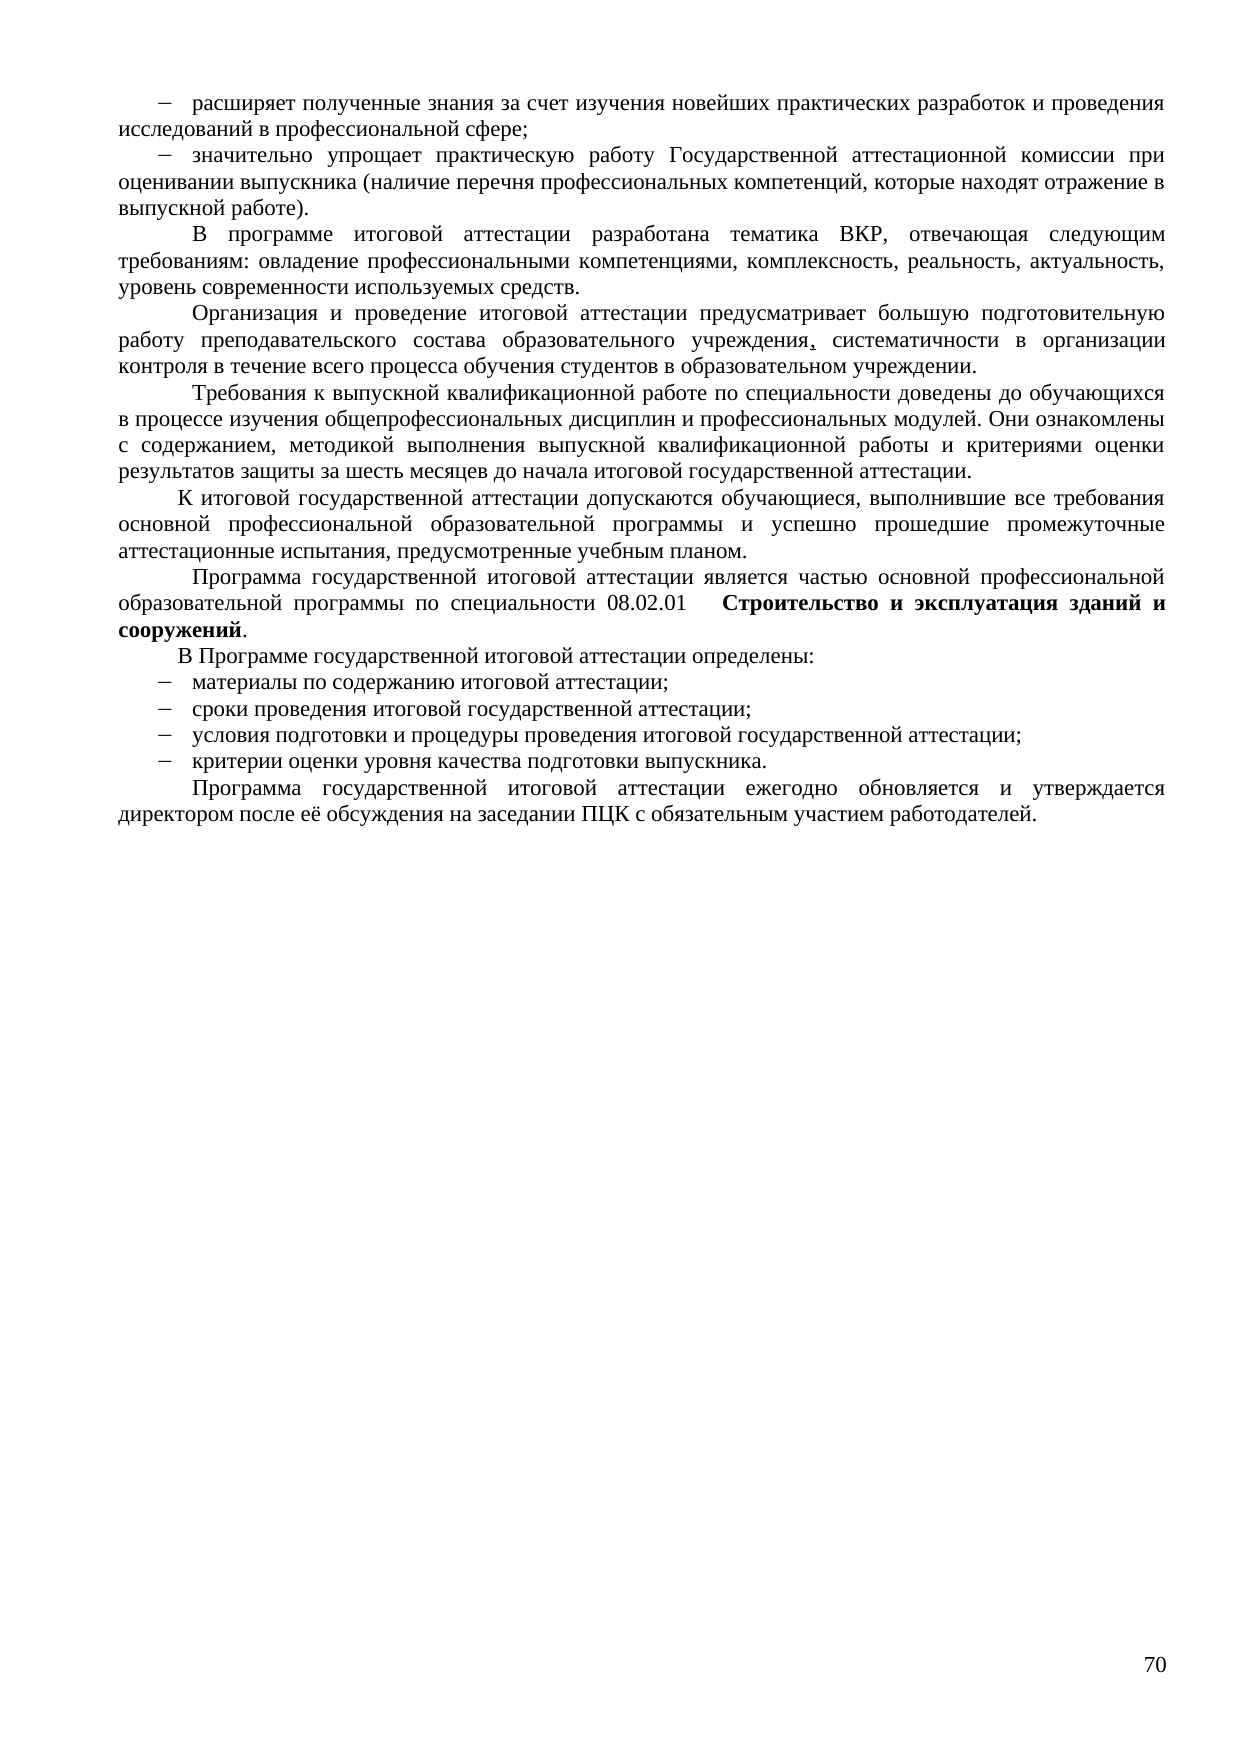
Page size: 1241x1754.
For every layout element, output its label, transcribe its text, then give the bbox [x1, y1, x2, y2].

list расширяет полученные знания за счет изучения новейших практических разработок и проведения исследований в профессиональной сфере; [118, 89, 1166, 141]
text К итоговой государственной аттестации допускаются обучающиеся, выполнившие все требования основной профессиональной образовательной программы и успешно прошедшие промежуточные аттестационные испытания, предусмотренные учебным планом. [118, 484, 1166, 563]
list материалы по содержанию итоговой аттестации; [118, 668, 1166, 695]
list сроки проведения итоговой государственной аттестации; [118, 695, 1166, 721]
list критерии оценки уровня качества подготовки выпускника. [118, 747, 1166, 774]
text В программе итоговой аттестации разработана тематика ВКР, отвечающая следующим требованиям: овладение профессиональными компетенциями, комплексность, реальность, актуальность, уровень современности используемых средств. [118, 220, 1166, 299]
text В Программе государственной итоговой аттестации определены: [118, 642, 1166, 668]
text Требования к выпускной квалификационной работе по специальности доведены до обучающихся в процессе изучения общепрофессиональных дисциплин и профессиональных модулей. Они ознакомлены с содержанием, методикой выполнения выпускной квалификационной работы и критериями оценки результатов защиты за шесть месяцев до начала итоговой государственной аттестации. [118, 378, 1166, 484]
text Программа государственной итоговой аттестации ежегодно обновляется и утверждается директором после её обсуждения на заседании ПЦК с обязательным участием работодателей. [118, 774, 1166, 827]
text Организация и проведение итоговой аттестации предусматривает большую подготовительную работу преподавательского состава образовательного учреждения, систематичности в организации контроля в течение всего процесса обучения студентов в образовательном учреждении. [118, 299, 1166, 378]
list условия подготовки и процедуры проведения итоговой государственной аттестации; [118, 721, 1166, 747]
text Программа государственной итоговой аттестации является частью основной профессиональной образовательной программы по специальности 08.02.01 Строительство и эксплуатация зданий и сооружений. [118, 563, 1166, 642]
list значительно упрощает практическую работу Государственной аттестационной комиссии при оценивании выпускника (наличие перечня профессиональных компетенций, которые находят отражение в выпускной работе). [118, 141, 1166, 220]
